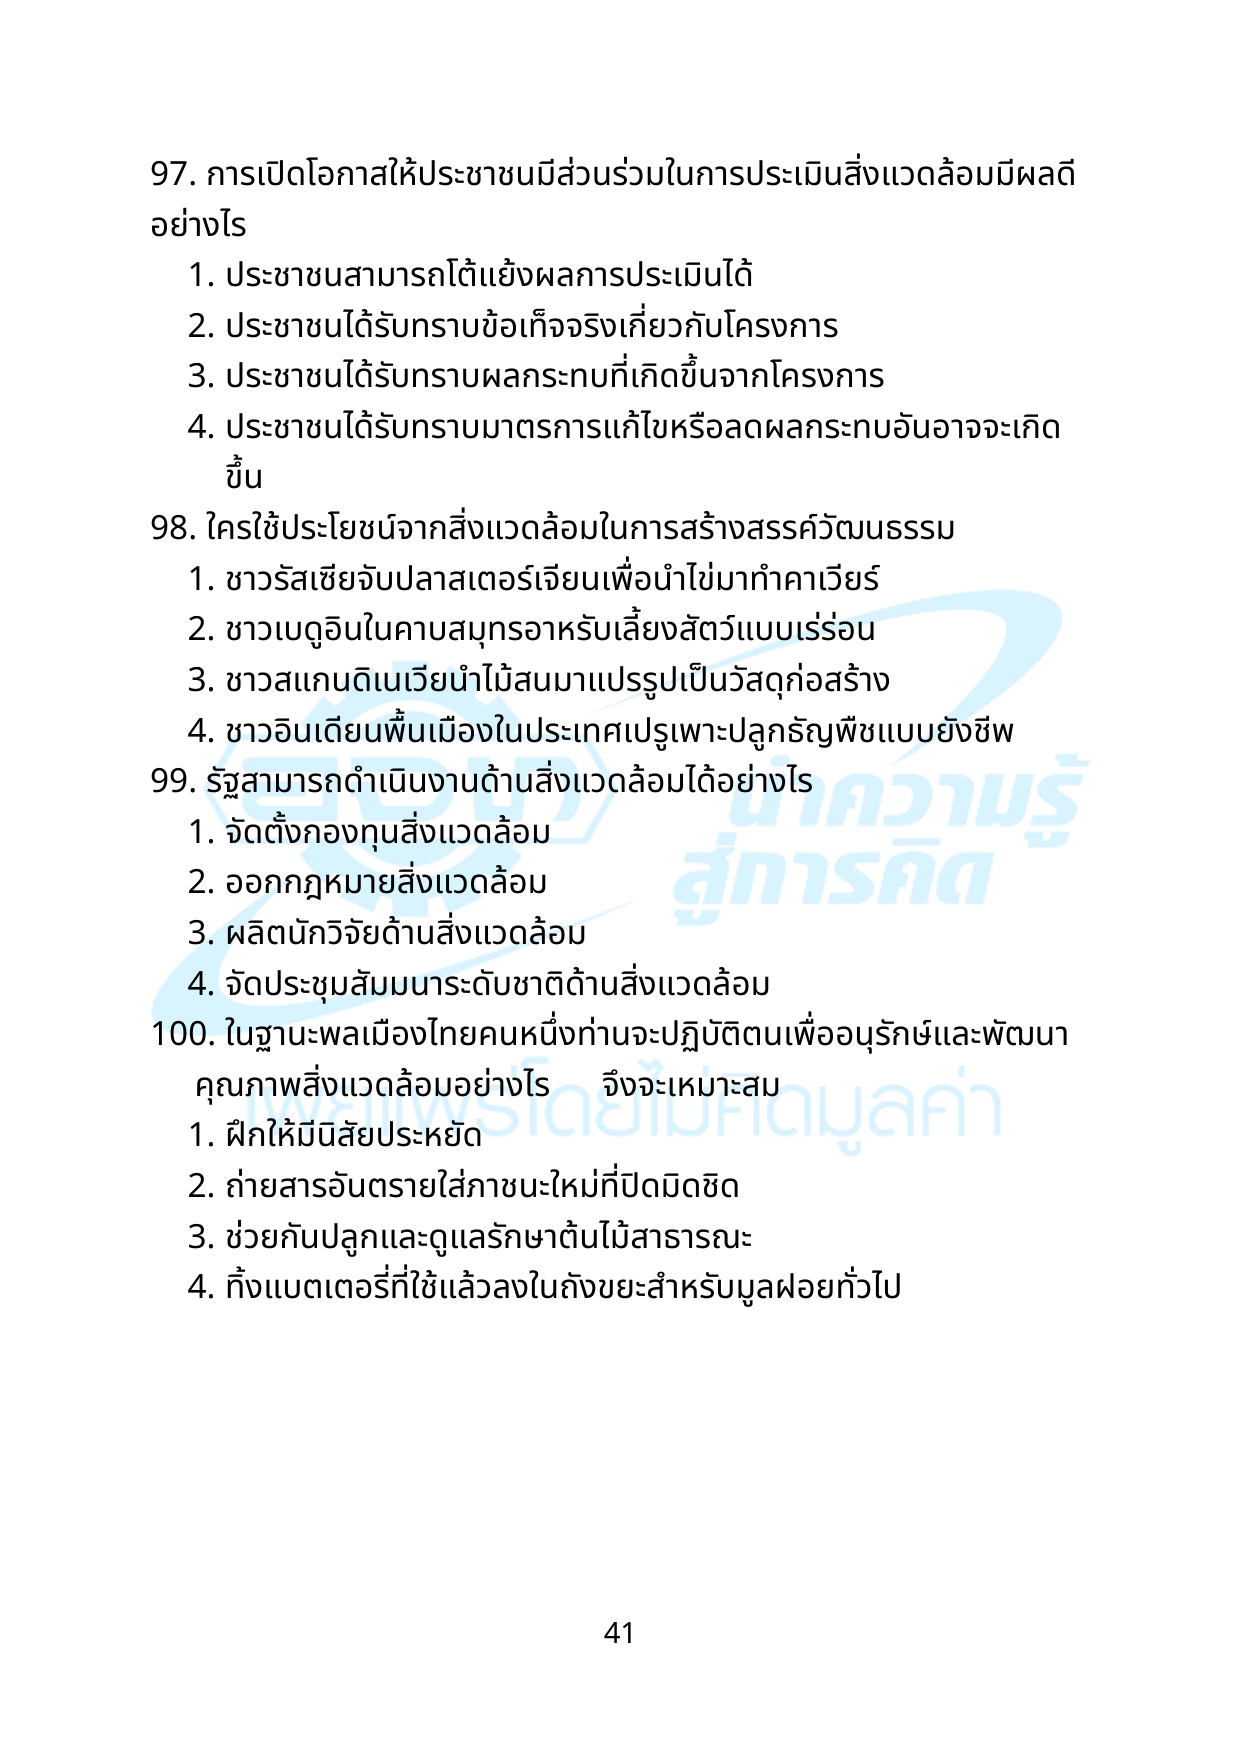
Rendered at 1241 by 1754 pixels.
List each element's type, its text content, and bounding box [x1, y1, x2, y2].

list ช่วยกันปลูกและดูแลรักษาต้นไม้สาธารณะ [187, 1212, 1090, 1263]
list ประชาชนสามารถโต้แย้งผลการประเมินได้ [187, 251, 1090, 302]
list ทิ้งแบตเตอรี่ที่ใช้แล้วลงในถังขยะสำหรับมูลฝอยทั่วไป [187, 1263, 1090, 1314]
text 99. รัฐสามารถดำเนินงานด้านสิ่งแวดล้อมได้อย่างไร [150, 757, 1090, 808]
list ชาวรัสเซียจับปลาสเตอร์เจียนเพื่อนำไข่มาทำคาเวียร์ [187, 554, 1090, 605]
text 98. ใครใช้ประโยชน์จากสิ่งแวดล้อมในการสร้างสรรค์วัฒนธรรม [150, 504, 1090, 554]
text 97. การเปิดโอกาสให้ประชาชนมีส่วนร่วมในการประเมินสิ่งแวดล้อมมีผลดีอย่างไร [150, 150, 1090, 251]
list ประชาชนได้รับทราบมาตรการแก้ไขหรือลดผลกระทบอันอาจจะเกิดขึ้น [187, 403, 1090, 504]
text 100. ในฐานะพลเมืองไทยคนหนึ่งท่านจะปฏิบัติตนเพื่ออนุรักษ์และพัฒนาคุณภาพสิ่งแวดล้อมอย่างไร จึงจะเหมาะสม [150, 1010, 1090, 1111]
list ถ่ายสารอันตรายใส่ภาชนะใหม่ที่ปิดมิดชิด [187, 1162, 1090, 1212]
list ชาวสแกนดิเนเวียนำไม้สนมาแปรรูปเป็นวัสดุก่อสร้าง [187, 656, 1090, 706]
list ชาวอินเดียนพื้นเมืองในประเทศเปรูเพาะปลูกธัญพืชแบบยังชีพ [187, 706, 1090, 757]
list จัดประชุมสัมมนาระดับชาติด้านสิ่งแวดล้อม [187, 959, 1090, 1010]
list ประชาชนได้รับทราบข้อเท็จจริงเกี่ยวกับโครงการ [187, 302, 1090, 352]
list ชาวเบดูอินในคาบสมุทรอาหรับเลี้ยงสัตว์แบบเร่ร่อน [187, 605, 1090, 656]
list ออกกฎหมายสิ่งแวดล้อม [187, 858, 1090, 909]
list จัดตั้งกองทุนสิ่งแวดล้อม [187, 808, 1090, 858]
list ฝึกให้มีนิสัยประหยัด [187, 1111, 1090, 1162]
list ประชาชนได้รับทราบผลกระทบที่เกิดขึ้นจากโครงการ [187, 352, 1090, 403]
list ผลิตนักวิจัยด้านสิ่งแวดล้อม [187, 909, 1090, 959]
